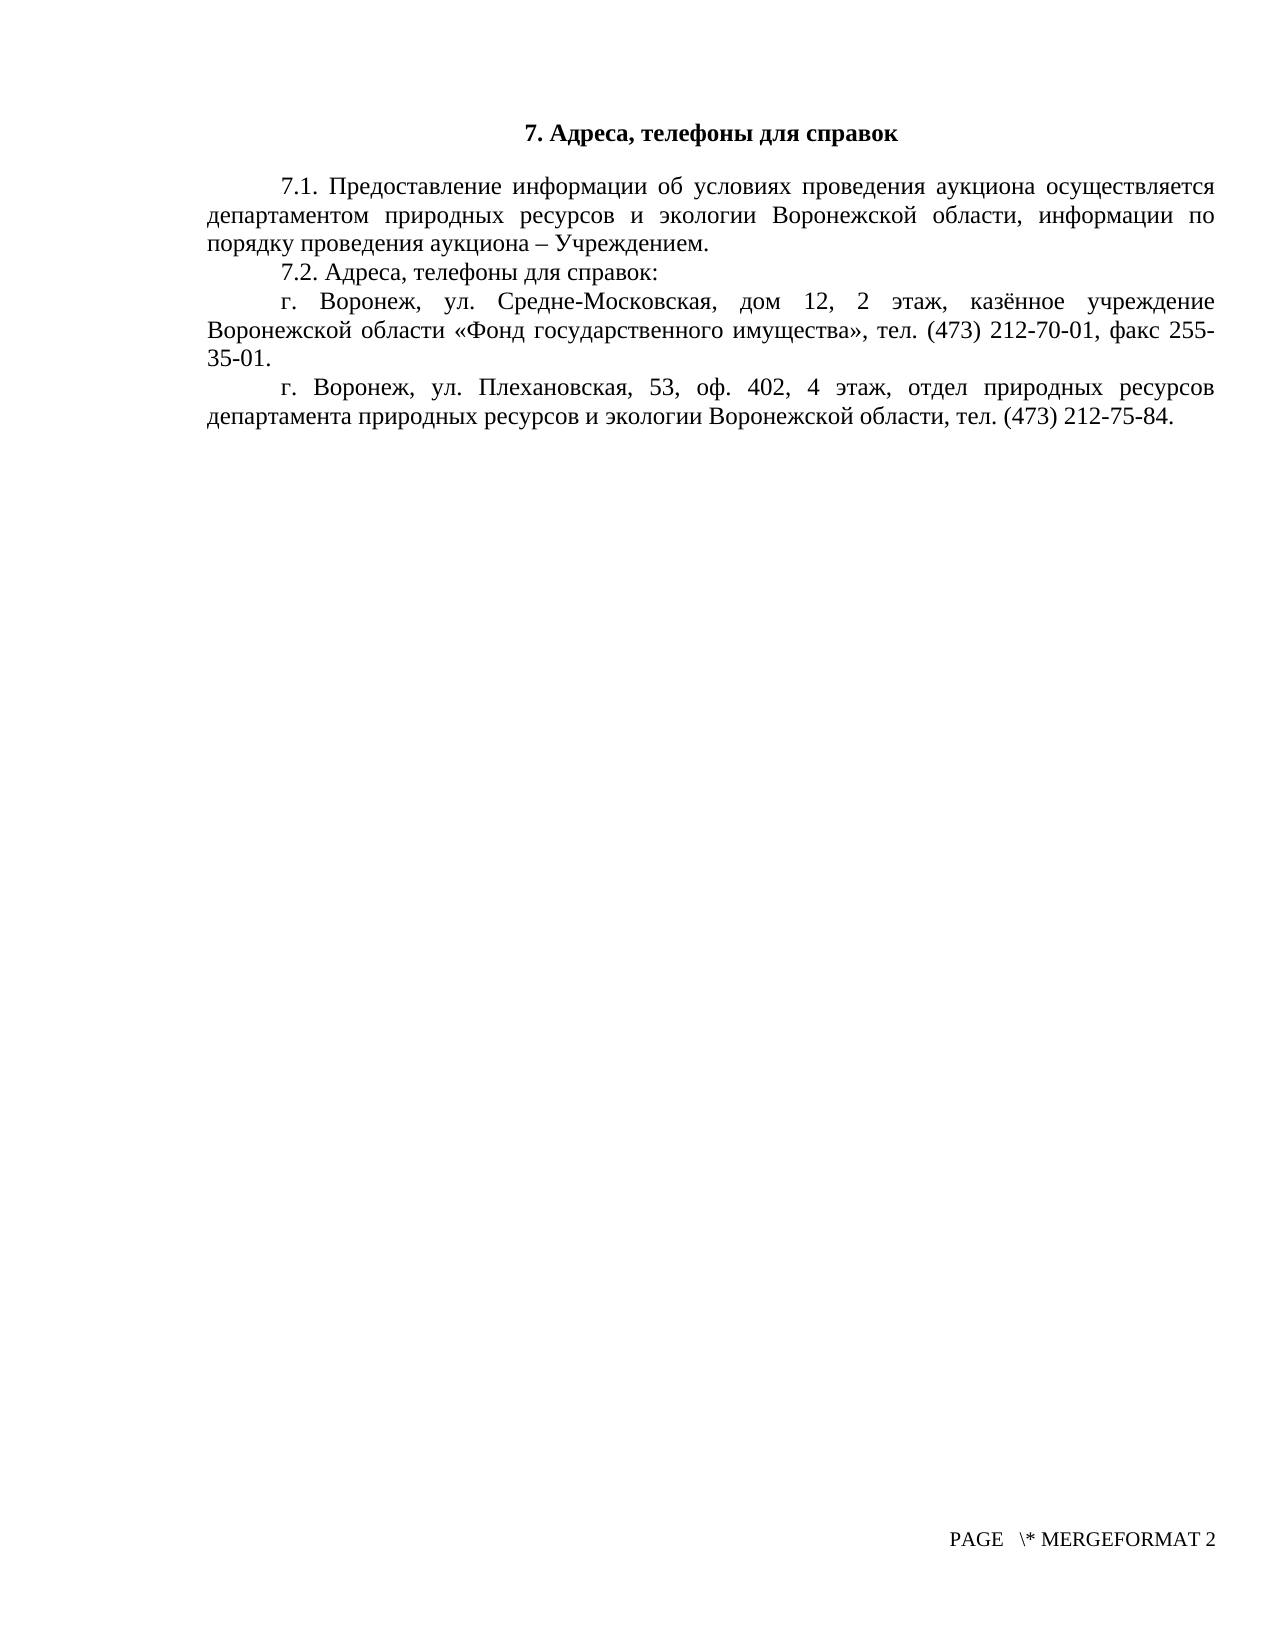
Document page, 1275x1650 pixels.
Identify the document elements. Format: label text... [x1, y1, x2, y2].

text 7. Адреса, телефоны для справок [207, 118, 1216, 147]
text 7.1. Предоставление информации об условиях проведения аукциона осуществляется департаментом природных ресурсов и экологии Воронежской области, информации по порядку проведения аукциона – Учреждением. [207, 171, 1216, 257]
text 7.2. Адреса, телефоны для справок: [207, 257, 1216, 286]
text г. Воронеж, ул. Плехановская, 53, оф. 402, 4 этаж, отдел природных ресурсов департамента природных ресурсов и экологии Воронежской области, тел. (473) 212-75-84. [207, 372, 1216, 430]
text г. Воронеж, ул. Средне-Московская, дом 12, 2 этаж, казённое учреждение Воронежской области «Фонд государственного имущества», тел. (473) 212-70-01, факс 255-35-01. [207, 286, 1216, 372]
